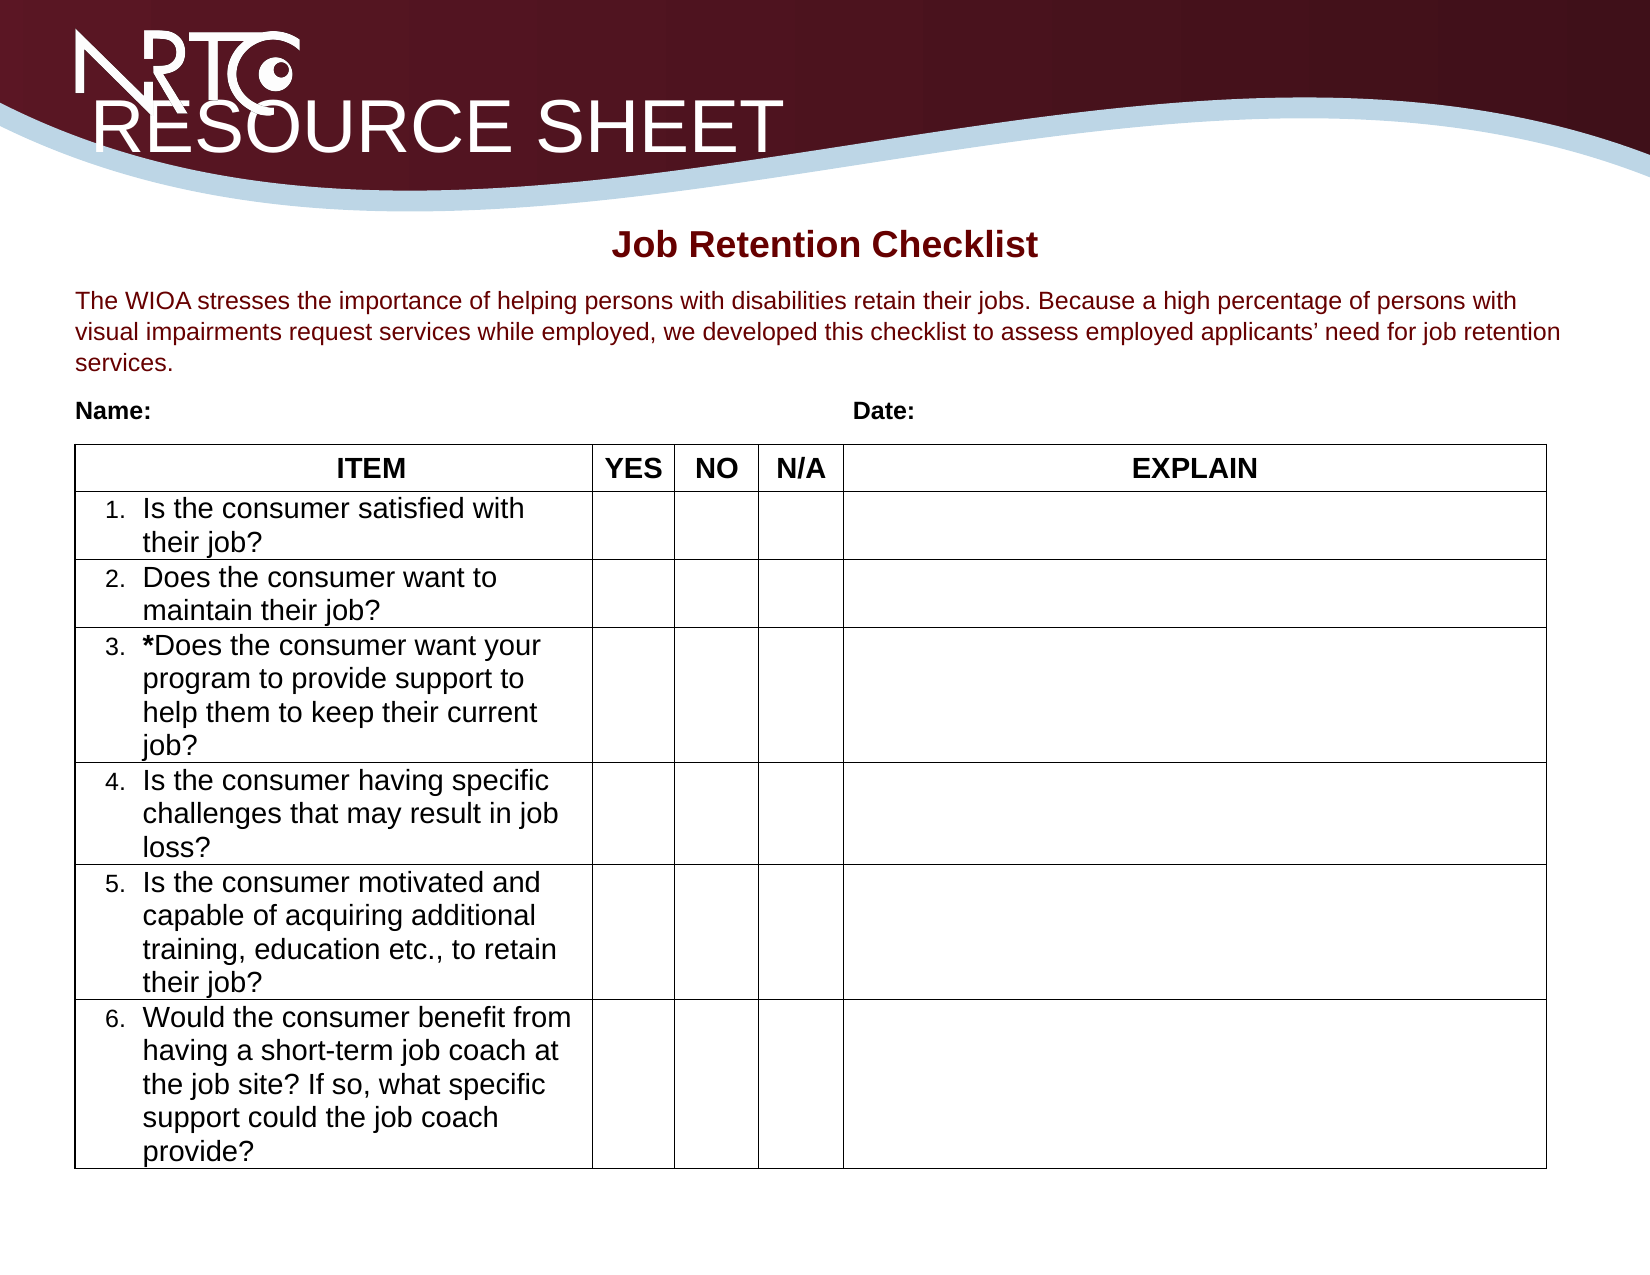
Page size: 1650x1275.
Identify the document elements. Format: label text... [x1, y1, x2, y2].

text Job Retention Checklist [75, 223, 1575, 266]
table_cell Is the consumer motivated and capable of acquiring additional training, education etc., to retain their job? [76, 865, 592, 999]
table_cell [844, 1000, 1546, 1168]
table_header N/A [759, 445, 843, 491]
table_cell [593, 1000, 674, 1168]
table_cell Would the consumer benefit from having a short-term job coach at the job site? If so, what specific support could the job coach provide? [76, 1000, 592, 1168]
table_cell [593, 628, 674, 762]
table_cell [759, 865, 843, 999]
table_header YES [593, 445, 674, 491]
table_cell [675, 763, 758, 864]
table_cell Is the consumer satisfied with their job? [76, 492, 592, 559]
table_cell [675, 492, 758, 559]
picture [69, 28, 304, 116]
table_header NO [675, 445, 758, 491]
table_cell [593, 492, 674, 559]
table_cell *Does the consumer want your program to provide support to help them to keep their current job? [76, 628, 592, 762]
table_cell [593, 560, 674, 627]
table_header ITEM [76, 445, 592, 491]
text The WIOA stresses the importance of helping persons with disabilities retain their jobs. Because a high percentage of persons with visual impairments request services while employed, we developed this checklist to assess employed applicants’ need for job retention services. [75, 286, 1575, 377]
table_cell [844, 763, 1546, 864]
table_cell [844, 492, 1546, 559]
table_cell [675, 1000, 758, 1168]
text Name: Date: [75, 396, 1575, 424]
table_cell [844, 628, 1546, 762]
table_cell [759, 763, 843, 864]
table_cell [675, 865, 758, 999]
table_cell Is the consumer having specific challenges that may result in job loss? [76, 763, 592, 864]
table_cell [593, 865, 674, 999]
table_cell [759, 628, 843, 762]
table_cell [759, 492, 843, 559]
table_cell [844, 865, 1546, 999]
table_header EXPLAIN [844, 445, 1546, 491]
table_cell [675, 560, 758, 627]
table_cell [844, 560, 1546, 627]
table_cell [759, 560, 843, 627]
table_cell Does the consumer want to maintain their job? [76, 560, 592, 627]
table_cell [593, 763, 674, 864]
table_cell [759, 1000, 843, 1168]
table_cell [675, 628, 758, 762]
